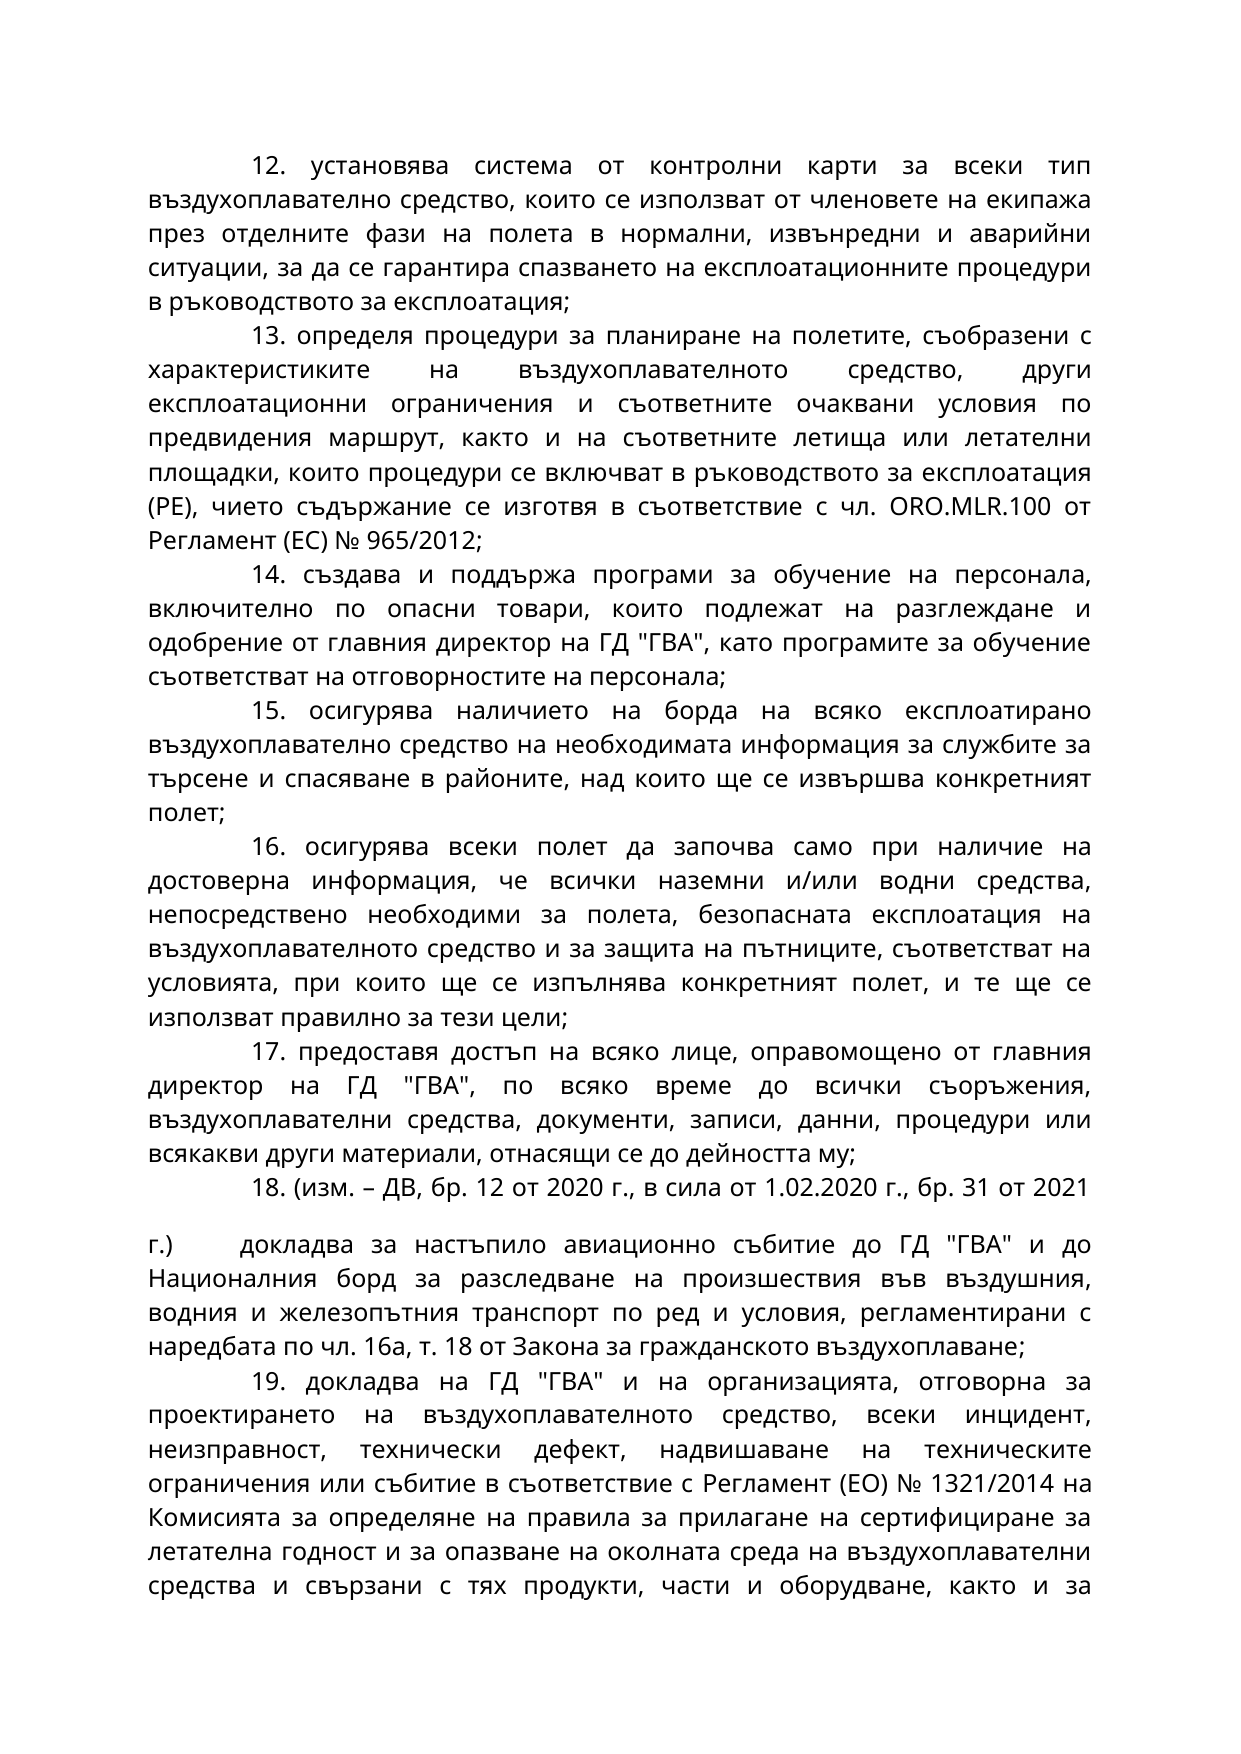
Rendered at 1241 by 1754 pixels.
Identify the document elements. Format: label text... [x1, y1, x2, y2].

text 14. създава и поддържа програми за обучение на персонала, включително по опасни товари, които подлежат на разглеждане и одобрение от главния директор на ГД "ГВА", като програмите за обучение съответстват на отговорностите на персонала; [148, 556, 1093, 693]
text 12. установява система от контролни карти за всеки тип въздухоплавателно средство, които се използват от членовете на екипажа през отделните фази на полета в нормални, извънредни и аварийни ситуации, за да се гарантира спазването на експлоатационните процедури в ръководството за експлоатация; [148, 148, 1093, 318]
text 13. определя процедури за планиране на полетите, съобразени с характеристиките на въздухоплавателното средство, други експлоатационни ограничения и съответните очаквани условия по предвидения маршрут, както и на съответните летища или летателни площадки, които процедури се включват в ръководството за експлоатация (РЕ), чието съдържание се изготвя в съответствие с чл. ORO.MLR.100 от Регламент (ЕС) № 965/2012; [148, 318, 1093, 556]
text 18. (изм. – ДВ, бр. 12 от 2020 г., в сила от 1.02.2020 г., бр. 31 от 2021 г.) докладва за настъпило авиационно събитие до ГД "ГВА" и до Националния борд за разследване на произшествия във въздушния, водния и железопътния транспорт по ред и условия, регламентирани с наредбата по чл. 16а, т. 18 от Закона за гражданското въздухоплаване; [148, 1169, 1093, 1363]
text 16. осигурява всеки полет да започва само при наличие на достоверна информация, че всички наземни и/или водни средства, непосредствено необходими за полета, безопасната експлоатация на въздухоплавателното средство и за защита на пътниците, съответстват на условията, при които ще се изпълнява конкретният полет, и те ще се използват правилно за тези цели; [148, 829, 1093, 1033]
text 15. осигурява наличието на борда на всяко експлоатирано въздухоплавателно средство на необходимата информация за службите за търсене и спасяване в районите, над които ще се извършва конкретният полет; [148, 693, 1093, 829]
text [148, 1363, 1093, 1602]
text 17. предоставя достъп на всяко лице, оправомощено от главния директор на ГД "ГВА", по всяко време до всички съоръжения, въздухоплавателни средства, документи, записи, данни, процедури или всякакви други материали, отнасящи се до дейността му; [148, 1033, 1093, 1169]
